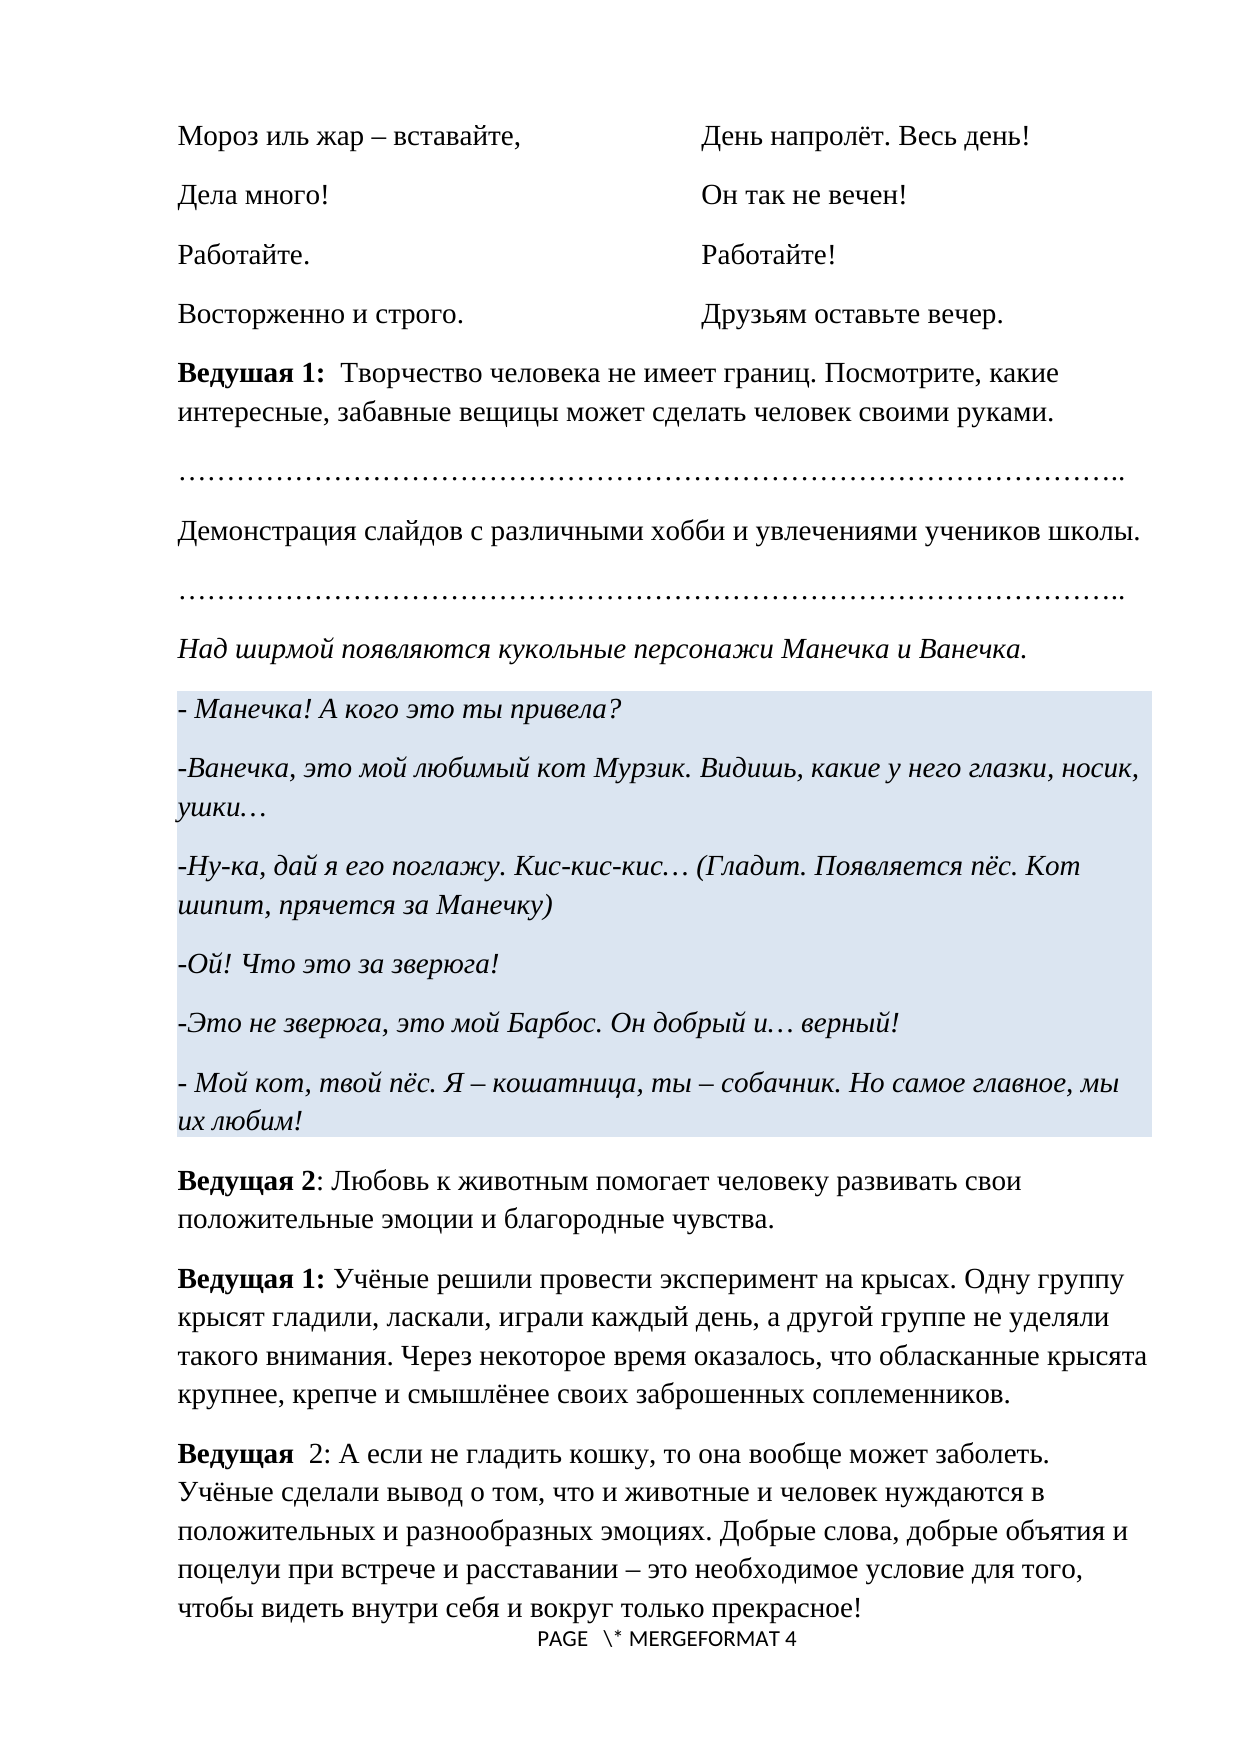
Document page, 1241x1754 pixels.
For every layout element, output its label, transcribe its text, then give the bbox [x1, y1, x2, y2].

text - Мой кот, твой пёс. Я – кошатница, ты – собачник. Но самое главное, мы их любим! [177, 1065, 1152, 1137]
text Друзьям оставьте вечер. [701, 296, 1152, 330]
text Работайте! [701, 237, 1152, 270]
text Ведущая 2: А если не гладить кошку, то она вообще может заболеть. Учёные сделали вывод о том, что и животные и человек нуждаются в положительных и разнообразных эмоциях. Добрые слова, добрые объятия и поцелуи при встрече и расставании – это необходимое условие для того, чтобы видеть внутри себя и вокруг только прекрасное! [177, 1436, 1152, 1623]
text Работайте. [177, 237, 627, 270]
text Демонстрация слайдов с различными хобби и увлечениями учеников школы. [177, 513, 1152, 546]
text Восторженно и строго. [177, 296, 627, 330]
text Ведущая 2: Любовь к животным помогает человеку развивать свои положительные эмоции и благородные чувства. [177, 1163, 1152, 1235]
text -Это не зверюга, это мой Барбос. Он добрый и… верный! [177, 1006, 1152, 1039]
text Он так не вечен! [701, 177, 1152, 211]
text -Ну-ка, дай я его поглажу. Кис-кис-кис… (Гладит. Появляется пёс. Кот шипит, прячется за Манечку) [177, 848, 1152, 920]
text Ведущая 1: Учёные решили провести эксперимент на крысах. Одну группу крысят гладили, ласкали, играли каждый день, а другой группе не уделяли такого внимания. Через некоторое время оказалось, что обласканные крысята крупнее, крепче и смышлёнее своих заброшенных соплеменников. [177, 1261, 1152, 1410]
text …………………………………………………………………………………….. [177, 572, 1152, 606]
text День напролёт. Весь день! [701, 118, 1152, 152]
text - Манечка! А кого это ты привела? [177, 691, 1152, 724]
text -Ванечка, это мой любимый кот Мурзик. Видишь, какие у него глазки, носик, ушки… [177, 750, 1152, 822]
text Над ширмой появляются кукольные персонажи Манечка и Ванечка. [177, 632, 1152, 665]
text -Ой! Что это за зверюга! [177, 946, 1152, 980]
text Ведушая 1: Творчество человека не имеет границ. Посмотрите, какие интересные, забавные вещицы может сделать человек своими руками. [177, 356, 1152, 428]
text Мороз иль жар – вставайте, [177, 118, 627, 152]
text Дела много! [177, 177, 627, 211]
text …………………………………………………………………………………….. [177, 453, 1152, 487]
